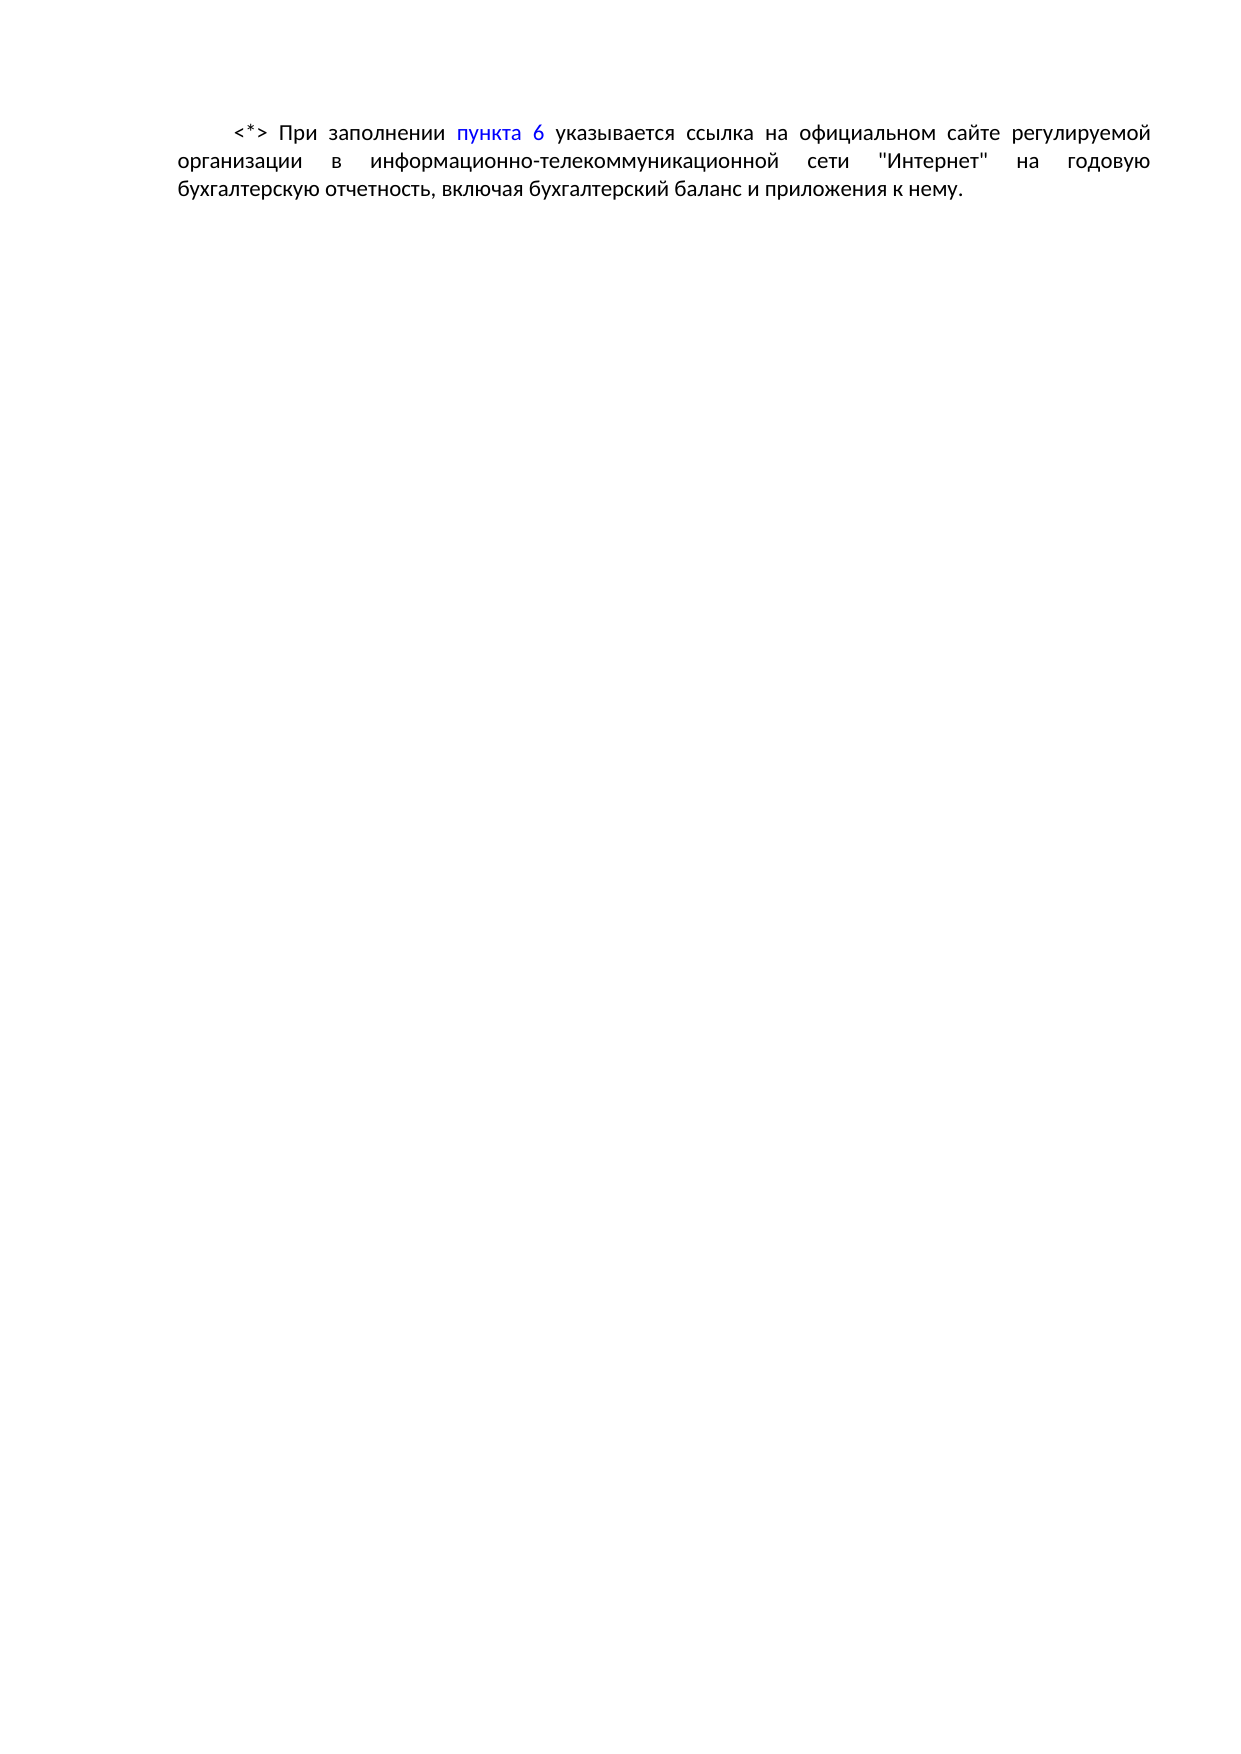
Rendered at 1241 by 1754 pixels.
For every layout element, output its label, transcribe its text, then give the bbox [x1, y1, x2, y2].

text <*> При заполнении пункта 6 указывается ссылка на официальном сайте регулируемой организации в информационно-телекоммуникационной сети "Интернет" на годовую бухгалтерскую отчетность, включая бухгалтерский баланс и приложения к нему. [177, 118, 1152, 202]
